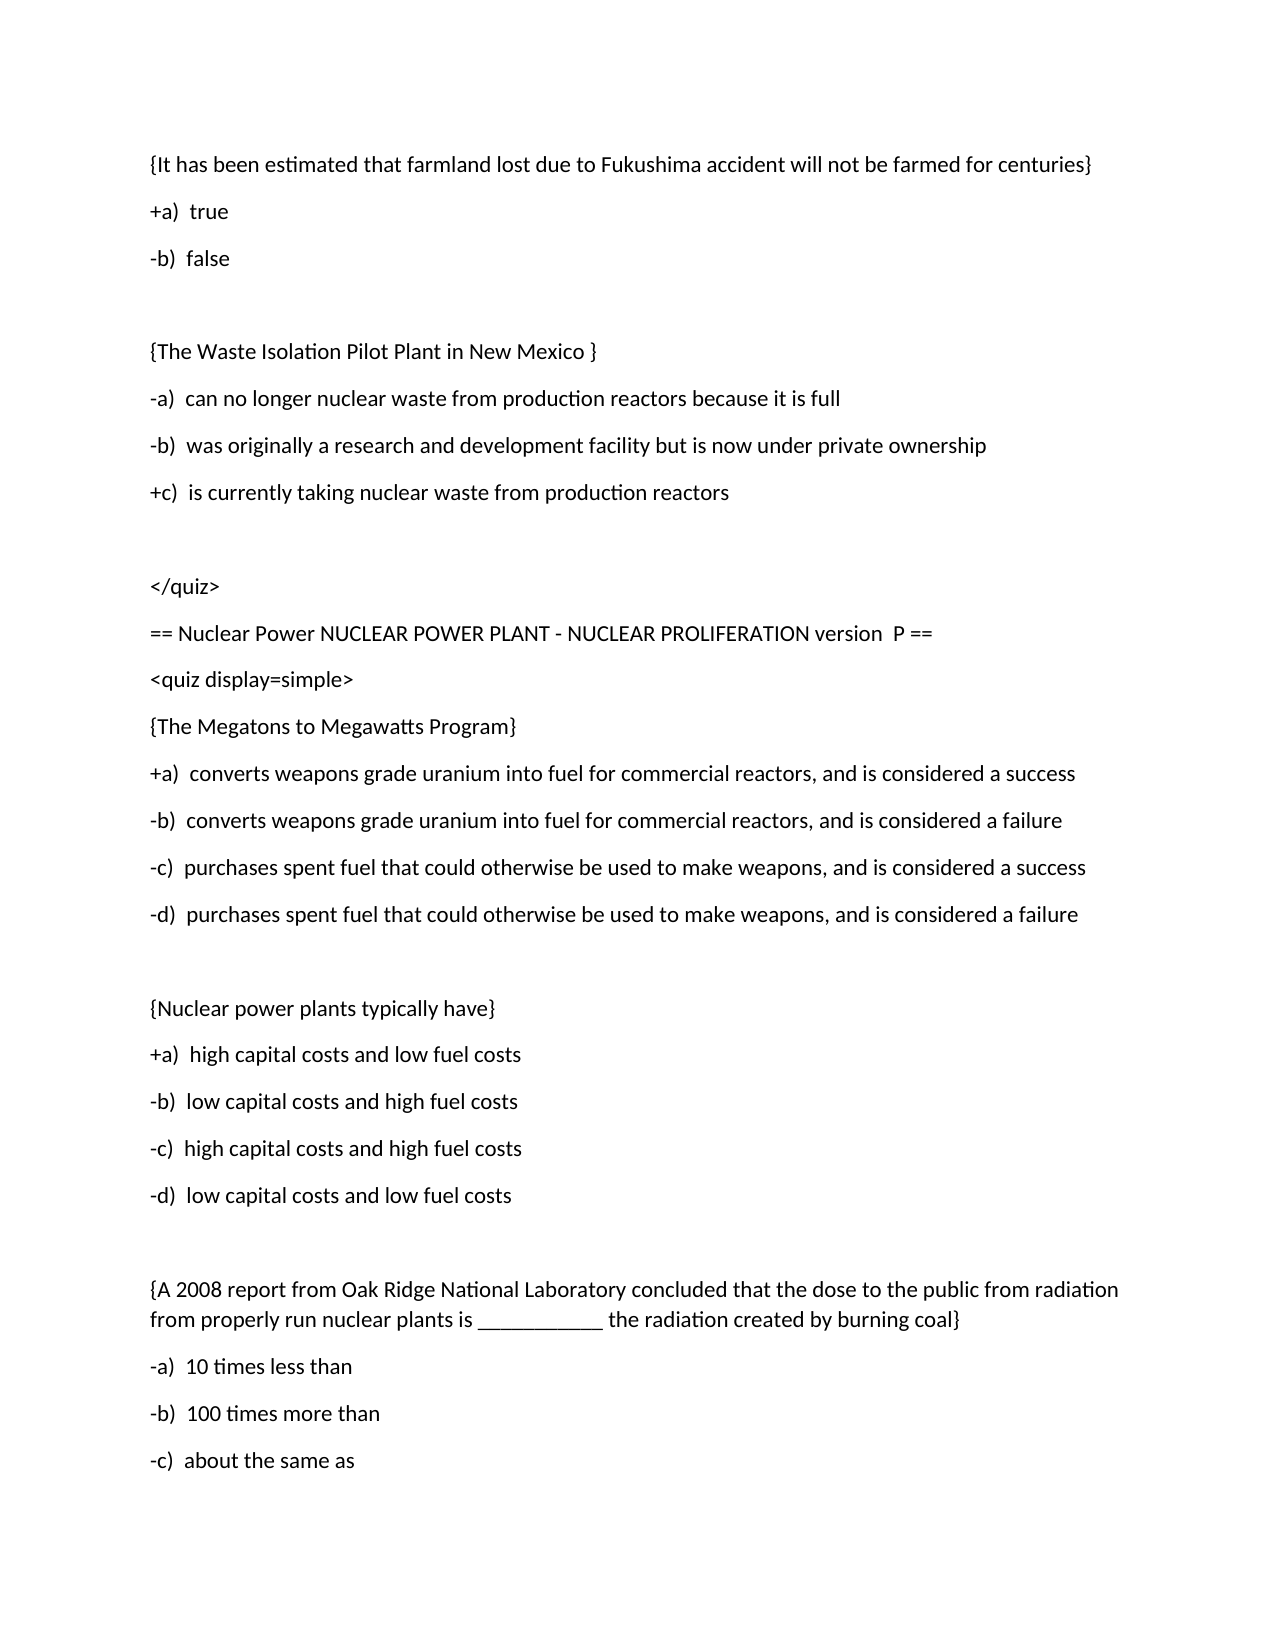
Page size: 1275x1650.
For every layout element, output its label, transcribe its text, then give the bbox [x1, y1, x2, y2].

text {A 2008 report from Oak Ridge National Laboratory concluded that the dose to the public from radiation from properly run nuclear plants is ___________ the radiation created by burning coal} [150, 1275, 1125, 1333]
text -c) about the same as [150, 1446, 1125, 1474]
text {The Megatons to Megawatts Program} [150, 712, 1125, 741]
text +a) true [150, 197, 1125, 225]
text -b) low capital costs and high fuel costs [150, 1087, 1125, 1116]
text -a) can no longer nuclear waste from production reactors because it is full [150, 384, 1125, 412]
text {The Waste Isolation Pilot Plant in New Mexico } [150, 337, 1125, 366]
text -b) 100 times more than [150, 1399, 1125, 1427]
text -c) purchases spent fuel that could otherwise be used to make weapons, and is considered a success [150, 853, 1125, 881]
text {Nuclear power plants typically have} [150, 994, 1125, 1022]
text -b) was originally a research and development facility but is now under private ownership [150, 431, 1125, 459]
text == Nuclear Power NUCLEAR POWER PLANT - NUCLEAR PROLIFERATION version P == [150, 619, 1125, 647]
text -a) 10 times less than [150, 1352, 1125, 1380]
text -d) low capital costs and low fuel costs [150, 1181, 1125, 1209]
text +c) is currently taking nuclear waste from production reactors [150, 478, 1125, 506]
text {It has been estimated that farmland lost due to Fukushima accident will not be farmed for centuries} [150, 150, 1125, 178]
text -d) purchases spent fuel that could otherwise be used to make weapons, and is considered a failure [150, 900, 1125, 928]
text -b) converts weapons grade uranium into fuel for commercial reactors, and is considered a failure [150, 806, 1125, 834]
text </quiz> [150, 572, 1125, 600]
text -c) high capital costs and high fuel costs [150, 1134, 1125, 1162]
text -b) false [150, 244, 1125, 272]
text +a) high capital costs and low fuel costs [150, 1041, 1125, 1069]
text +a) converts weapons grade uranium into fuel for commercial reactors, and is considered a success [150, 759, 1125, 787]
text <quiz display=simple> [150, 666, 1125, 694]
